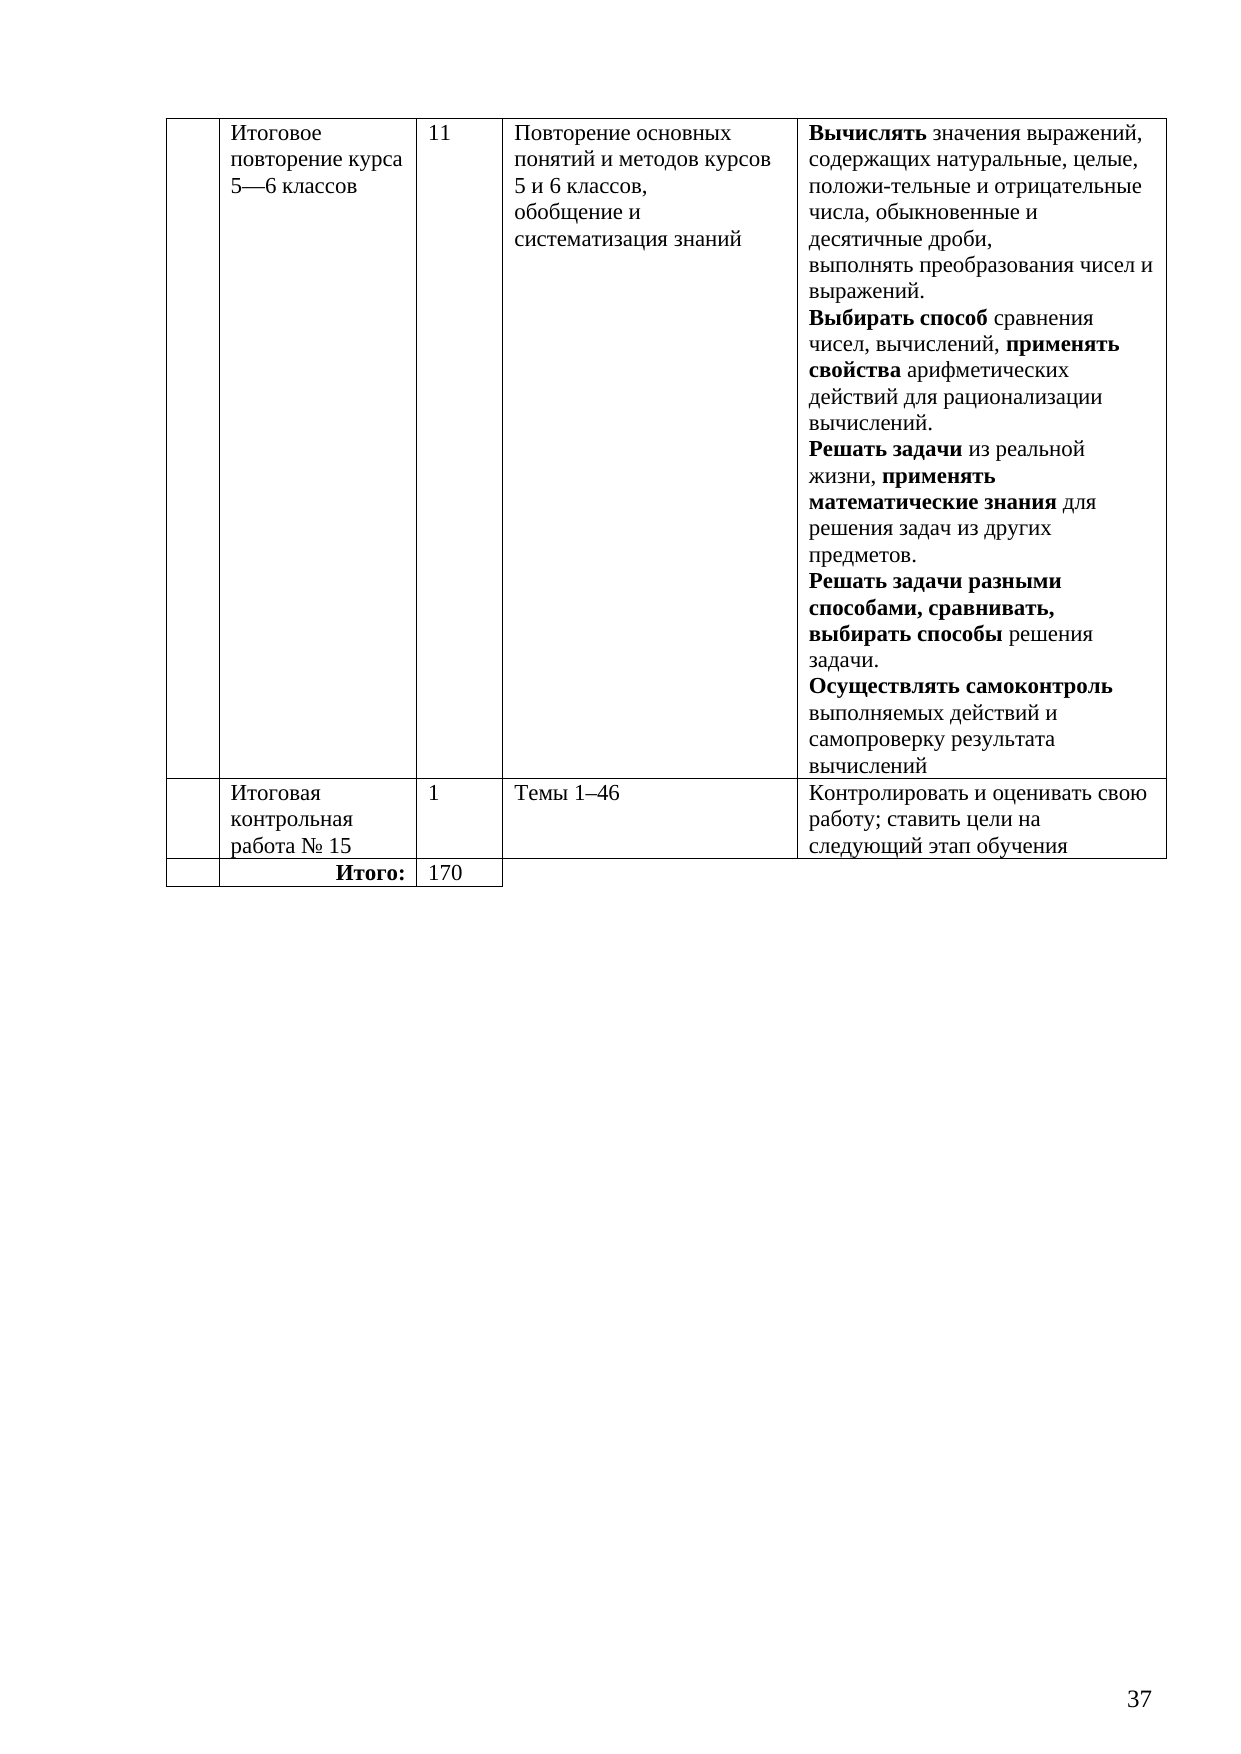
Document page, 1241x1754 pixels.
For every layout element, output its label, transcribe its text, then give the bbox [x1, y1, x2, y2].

table_cell 170 [417, 859, 502, 886]
table_cell [167, 119, 219, 778]
table_cell Итого: [220, 859, 416, 886]
table_cell [167, 859, 219, 886]
table_cell Повторение основных понятий и методов курсов 5 и 6 классов, обобщение и систематизация знаний [503, 119, 797, 778]
table_cell Вычислять значения выражений, содержащих натуральные, целые, положи-тельные и отрицательные числа, обыкновенные и десятичные дроби, выполнять преобразования чисел и выражений. Выбирать способ сравнения чисел, вычислений, применять свойства арифметических действий для рационализации вычислений. Решать задачи из реальной жизни, применять математические знания для решения задач из других предметов. Решать задачи разными способами, сравнивать, выбирать способы решения задачи. Осуществлять самоконтроль выполняемых действий и самопроверку результата вычислений [798, 119, 1166, 778]
table_cell [167, 779, 219, 858]
table_cell 1 [417, 779, 502, 858]
table_cell 11 [417, 119, 502, 778]
table_cell Темы 1–46 [503, 779, 797, 858]
table_cell Итоговая контрольная работа № 15 [220, 779, 416, 858]
table_cell Итоговое повторение курса 5—6 классов [220, 119, 416, 778]
table_cell Контролировать и оценивать свою работу; ставить цели на следующий этап обучения [798, 779, 1166, 858]
